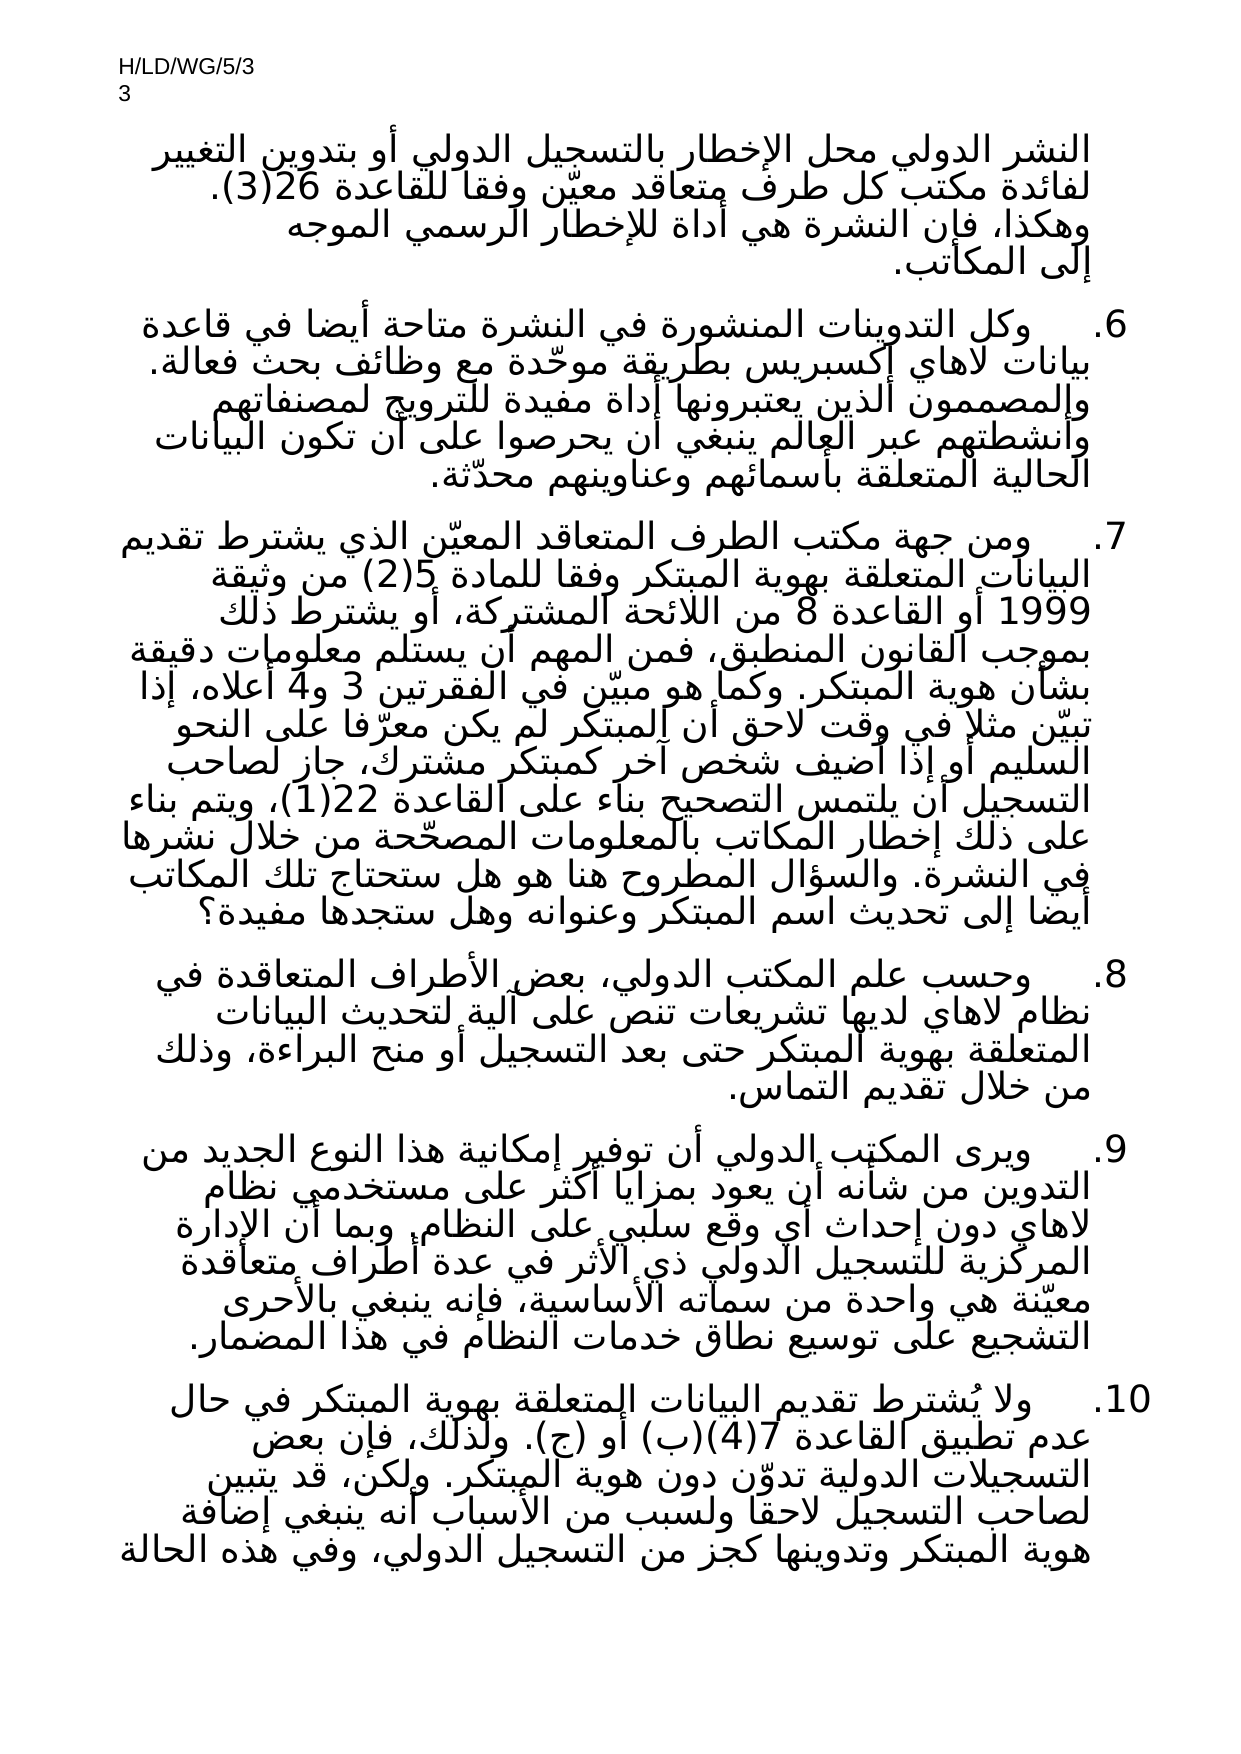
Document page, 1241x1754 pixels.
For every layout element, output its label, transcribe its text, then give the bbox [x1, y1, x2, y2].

text وكل التدوينات المنشورة في النشرة متاحة أيضا في قاعدة بيانات لاهاي إكسبريس بطريقة موحّدة مع وظائف بحث فعالة. والمصممون الذين يعتبرونها أداة مفيدة للترويج لمصنفاتهم وأنشطتهم عبر العالم ينبغي أن يحرصوا على أن تكون البيانات الحالية المتعلقة بأسمائهم وعناوينهم محدّثة. [118, 307, 1092, 495]
text ويرى المكتب الدولي أن توفير إمكانية هذا النوع الجديد من التدوين من شأنه أن يعود بمزايا أكثر على مستخدمي نظام لاهاي دون إحداث أي وقع سلبي على النظام. وبما أن الإدارة المركزية للتسجيل الدولي ذي الأثر في عدة أطراف متعاقدة معيّنة هي واحدة من سماته الأساسية، فإنه ينبغي بالأحرى التشجيع على توسيع نطاق خدمات النظام في هذا المضمار. [118, 1132, 1092, 1357]
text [118, 1382, 1092, 1570]
text وحسب علم المكتب الدولي، بعض الأطراف المتعاقدة في نظام لاهاي لديها تشريعات تنص على آلية لتحديث البيانات المتعلقة بهوية المبتكر حتى بعد التسجيل أو منح البراءة، وذلك من خلال تقديم التماس. [118, 957, 1092, 1107]
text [118, 132, 1092, 282]
text ومن جهة مكتب الطرف المتعاقد المعيّن الذي يشترط تقديم البيانات المتعلقة بهوية المبتكر وفقا للمادة 5(2) من وثيقة 1999 أو القاعدة 8 من اللائحة المشتركة، أو يشترط ذلك بموجب القانون المنطبق، فمن المهم أن يستلم معلومات دقيقة بشأن هوية المبتكر. وكما هو مبيّن في الفقرتين 3 و4 أعلاه، إذا تبيّن مثلا في وقت لاحق أن المبتكر لم يكن معرّفا على النحو السليم أو إذا أضيف شخص آخر كمبتكر مشترك، جاز لصاحب التسجيل أن يلتمس التصحيح بناء على القاعدة 22(1)، ويتم بناء على ذلك إخطار المكاتب بالمعلومات المصحّحة من خلال نشرها في النشرة. والسؤال المطروح هنا هو هل ستحتاج تلك المكاتب أيضا إلى تحديث اسم المبتكر وعنوانه وهل ستجدها مفيدة؟ [118, 520, 1092, 932]
